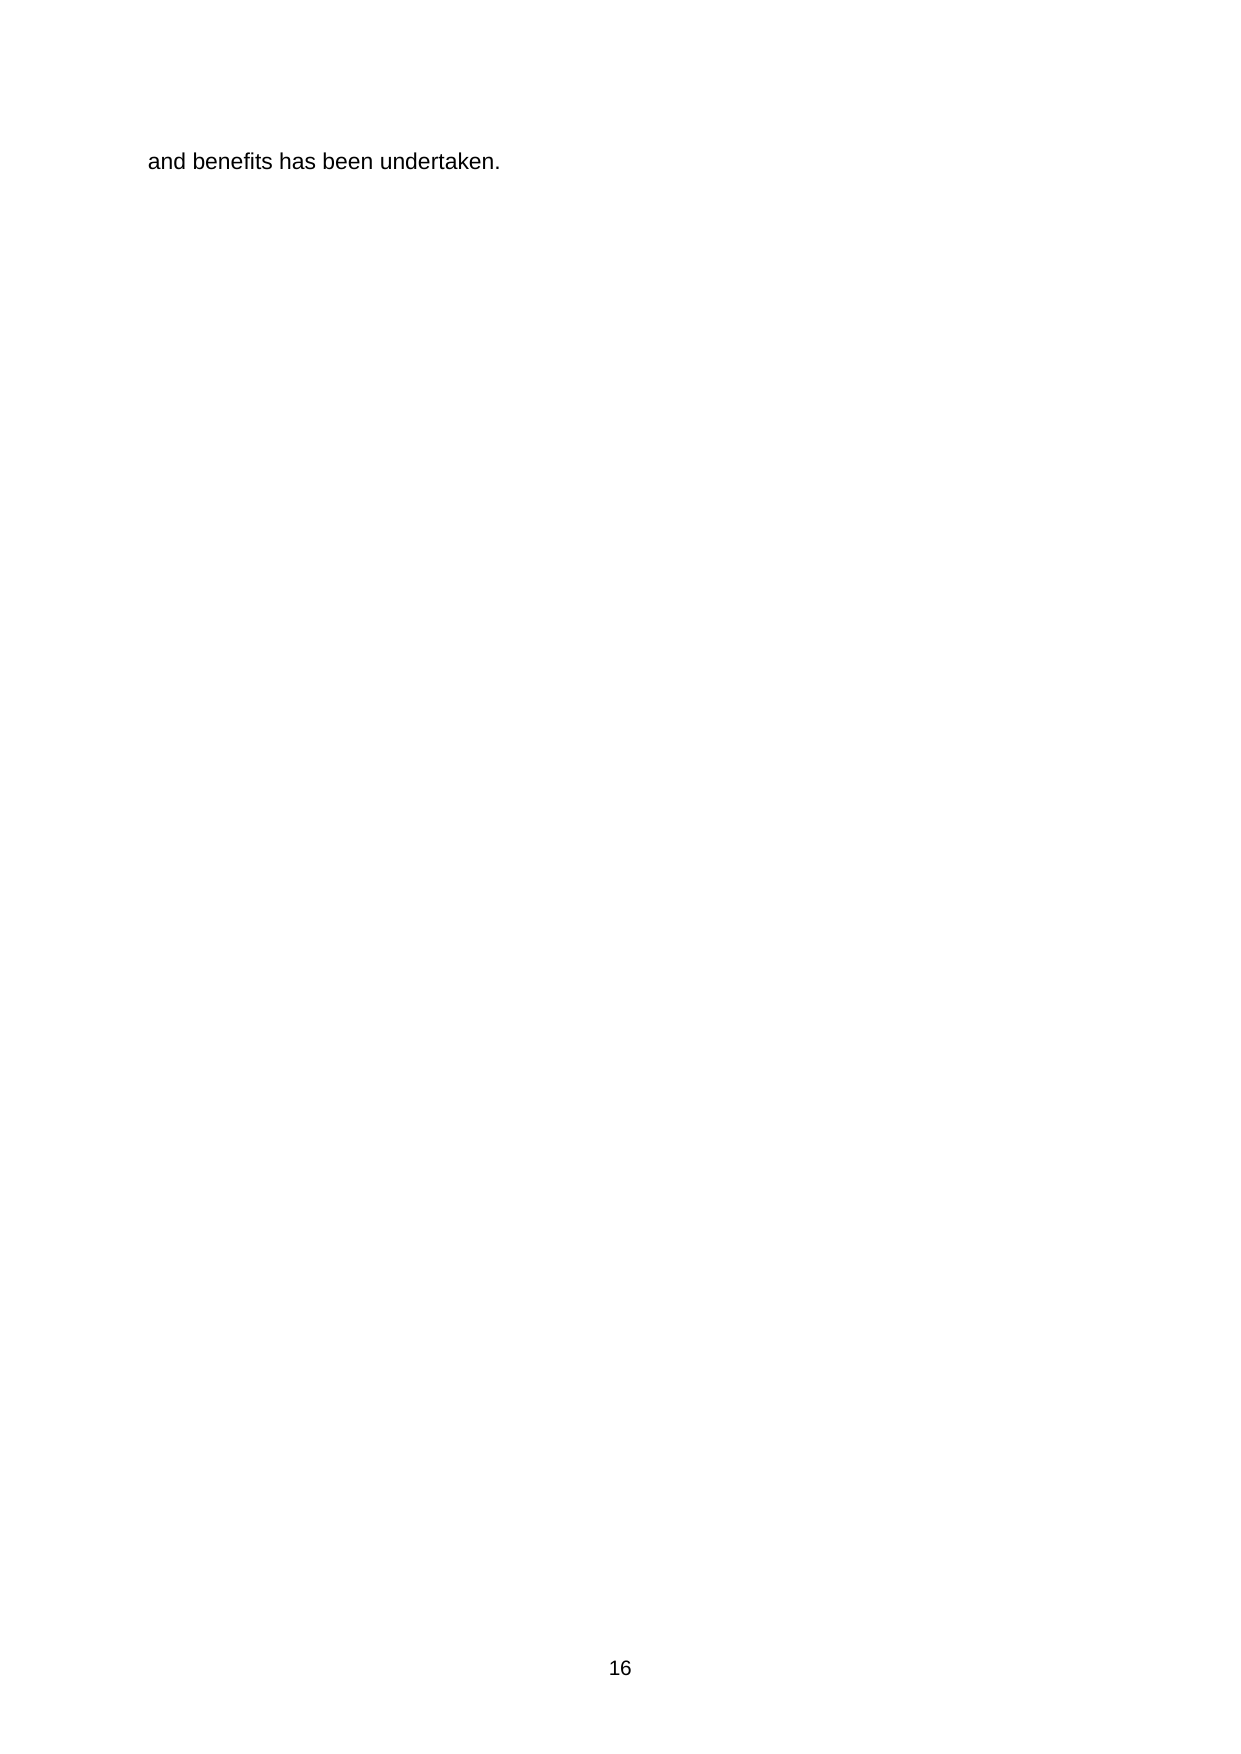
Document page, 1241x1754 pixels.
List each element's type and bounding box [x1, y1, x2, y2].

text [148, 148, 1092, 174]
